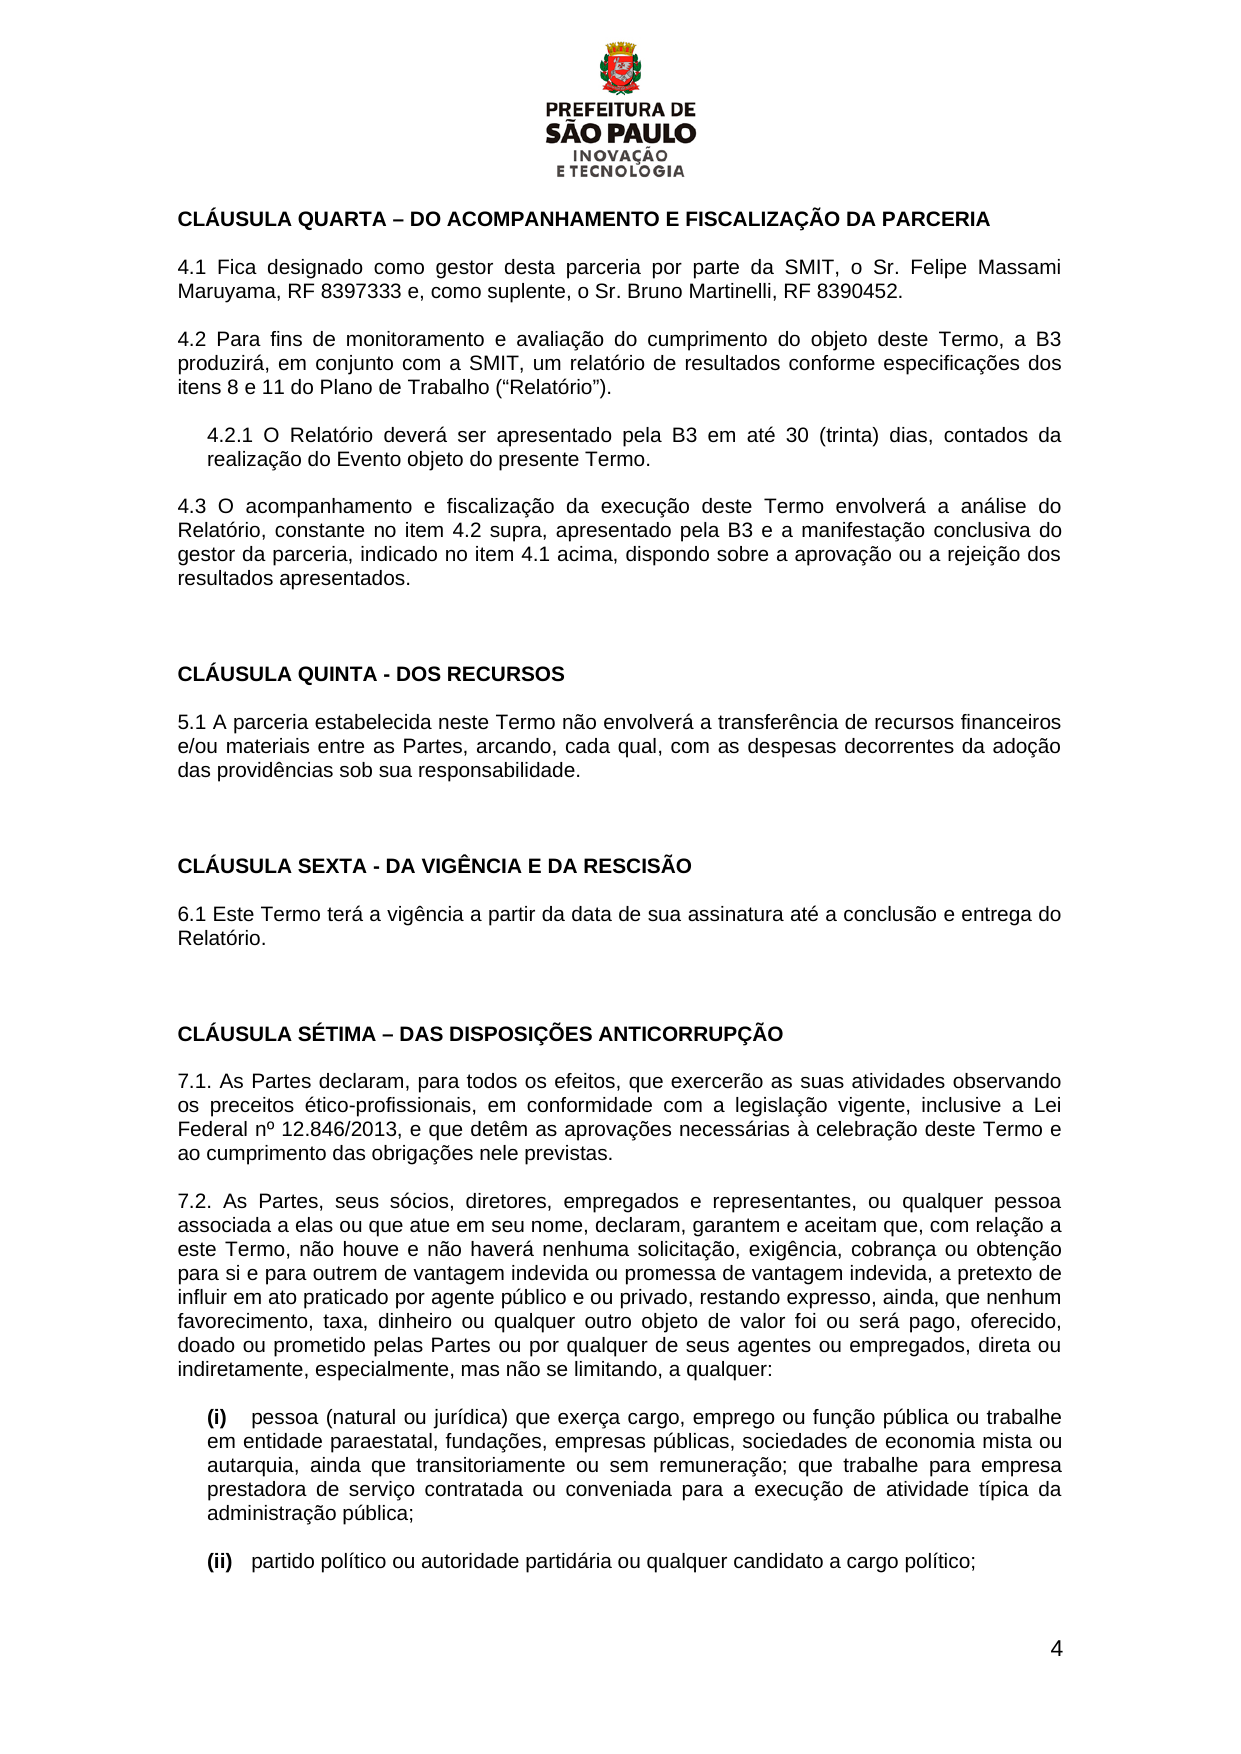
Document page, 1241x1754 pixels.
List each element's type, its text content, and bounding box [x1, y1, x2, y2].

picture [533, 29, 707, 186]
text CLÁUSULA QUINTA - DOS RECURSOS [177, 662, 1063, 686]
text 5.1 A parceria estabelecida neste Termo não envolverá a transferência de recursos financeiros e/ou materiais entre as Partes, arcando, cada qual, com as despesas decorrentes da adoção das providências sob sua responsabilidade. [177, 710, 1063, 782]
text 6.1 Este Termo terá a vigência a partir da data de sua assinatura até a conclusão e entrega do Relatório. [177, 902, 1063, 949]
text CLÁUSULA SÉTIMA – DAS DISPOSIÇÕES ANTICORRUPÇÃO [177, 1021, 1063, 1045]
text 4.3 O acompanhamento e fiscalização da execução deste Termo envolverá a análise do Relatório, constante no item 4.2 supra, apresentado pela B3 e a manifestação conclusiva do gestor da parceria, indicado no item 4.1 acima, dispondo sobre a aprovação ou a rejeição dos resultados apresentados. [177, 494, 1063, 590]
text CLÁUSULA QUARTA – DO ACOMPANHAMENTO E FISCALIZAÇÃO DA PARCERIA [177, 207, 1063, 231]
text 7.1. As Partes declaram, para todos os efeitos, que exercerão as suas atividades observando os preceitos ético-profissionais, em conformidade com a legislação vigente, inclusive a Lei Federal nº 12.846/2013, e que detêm as aprovações necessárias à celebração deste Termo e ao cumprimento das obrigações nele previstas. [177, 1069, 1063, 1165]
text 7.2. As Partes, seus sócios, diretores, empregados e representantes, ou qualquer pessoa associada a elas ou que atue em seu nome, declaram, garantem e aceitam que, com relação a este Termo, não houve e não haverá nenhuma solicitação, exigência, cobrança ou obtenção para si e para outrem de vantagem indevida ou promessa de vantagem indevida, a pretexto de influir em ato praticado por agente público e ou privado, restando expresso, ainda, que nenhum favorecimento, taxa, dinheiro ou qualquer outro objeto de valor foi ou será pago, oferecido, doado ou prometido pelas Partes ou por qualquer de seus agentes ou empregados, direta ou indiretamente, especialmente, mas não se limitando, a qualquer: [177, 1189, 1063, 1381]
text 4.2 Para fins de monitoramento e avaliação do cumprimento do objeto deste Termo, a B3 produzirá, em conjunto com a SMIT, um relatório de resultados conforme especificações dos itens 8 e 11 do Plano de Trabalho (“Relatório”). [177, 327, 1063, 398]
list partido político ou autoridade partidária ou qualquer candidato a cargo político; [207, 1548, 1063, 1572]
text 4.1 Fica designado como gestor desta parceria por parte da SMIT, o Sr. Felipe Massami Maruyama, RF 8397333 e, como suplente, o Sr. Bruno Martinelli, RF 8390452. [177, 255, 1063, 303]
text CLÁUSULA SEXTA - DA VIGÊNCIA E DA RESCISÃO [177, 854, 1063, 878]
list pessoa (natural ou jurídica) que exerça cargo, emprego ou função pública ou trabalhe em entidade paraestatal, fundações, empresas públicas, sociedades de economia mista ou autarquia, ainda que transitoriamente ou sem remuneração; que trabalhe para empresa prestadora de serviço contratada ou conveniada para a execução de atividade típica da administração pública; [207, 1405, 1063, 1524]
text 4.2.1 O Relatório deverá ser apresentado pela B3 em até 30 (trinta) dias, contados da realização do Evento objeto do presente Termo. [207, 422, 1063, 470]
